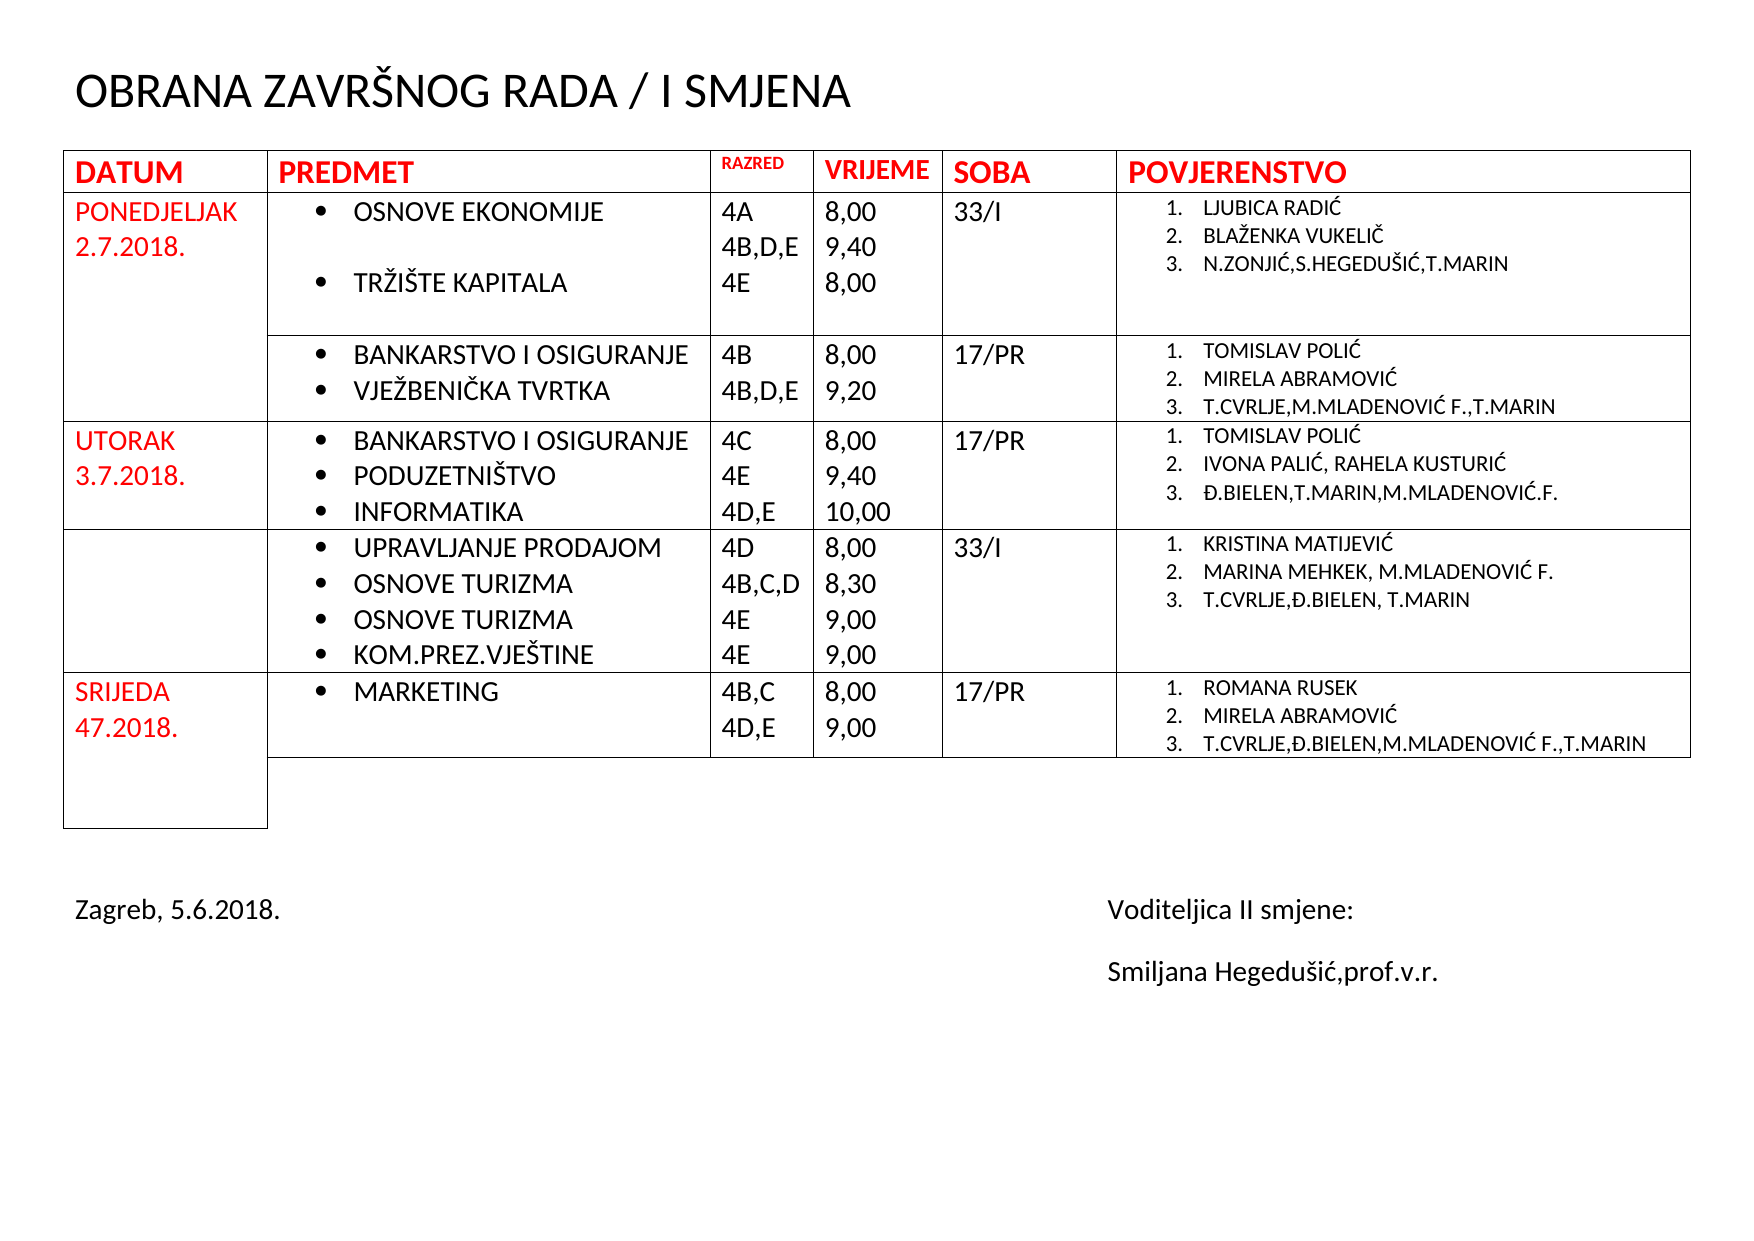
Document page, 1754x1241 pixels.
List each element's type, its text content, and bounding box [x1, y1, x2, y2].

table_cell 4B 4B,D,E [711, 336, 813, 421]
table_cell KRISTINA MATIJEVIĆ MARINA MEHKEK, M.MLADENOVIĆ F. T.CVRLJE,Đ.BIELEN, T.MARIN [1117, 530, 1690, 672]
table_cell 4B,C 4D,E [711, 673, 813, 757]
table_cell 8,00 8,30 9,00 9,00 [814, 530, 942, 672]
table_cell 8,00 9,20 [814, 336, 942, 421]
table_header SOBA [943, 151, 1116, 192]
table_cell BANKARSTVO I OSIGURANJE PODUZETNIŠTVO INFORMATIKA [268, 422, 710, 528]
table_cell 4D 4B,C,D 4E 4E [711, 530, 813, 672]
table_header VRIJEME [814, 151, 942, 192]
table_cell UTORAK 3.7.2018. [64, 422, 267, 528]
text Smiljana Hegedušić,prof.v.r. [75, 953, 1679, 988]
table_cell [64, 530, 267, 672]
table_cell 4C 4E 4D,E [711, 422, 813, 528]
table_cell TOMISLAV POLIĆ IVONA PALIĆ, RAHELA KUSTURIĆ Đ.BIELEN,T.MARIN,M.MLADENOVIĆ.F. [1117, 422, 1690, 528]
table_cell 33/I [943, 530, 1116, 672]
table_cell PONEDJELJAK 2.7.2018. [64, 193, 267, 421]
table_cell 17/PR [943, 673, 1116, 757]
table_cell 17/PR [943, 336, 1116, 421]
table_header PREDMET [268, 151, 710, 192]
table_cell 33/I [943, 193, 1116, 335]
table_cell 8,00 9,40 10,00 [814, 422, 942, 528]
table_header DATUM [64, 151, 267, 192]
table_cell 8,00 9,40 8,00 [814, 193, 942, 335]
text OBRANA ZAVRŠNOG RADA / I SMJENA [75, 59, 1679, 120]
table_cell LJUBICA RADIĆ BLAŽENKA VUKELIČ N.ZONJIĆ,S.HEGEDUŠIĆ,T.MARIN [1117, 193, 1690, 335]
table_cell MARKETING [268, 673, 710, 757]
table_cell OSNOVE EKONOMIJE TRŽIŠTE KAPITALA [268, 193, 710, 335]
table_cell TOMISLAV POLIĆ MIRELA ABRAMOVIĆ T.CVRLJE,M.MLADENOVIĆ F.,T.MARIN [1117, 336, 1690, 421]
table_cell 17/PR [943, 422, 1116, 528]
table_cell 4A 4B,D,E 4E [711, 193, 813, 335]
text Zagreb, 5.6.2018. Voditeljica II smjene: [75, 891, 1679, 927]
table_header RAZRED [711, 151, 813, 192]
table_cell 8,00 9,00 [814, 673, 942, 757]
table_header POVJERENSTVO [1117, 151, 1690, 192]
table_cell UPRAVLJANJE PRODAJOM OSNOVE TURIZMA OSNOVE TURIZMA KOM.PREZ.VJEŠTINE [268, 530, 710, 672]
table_cell SRIJEDA 47.2018. [64, 673, 267, 828]
table_cell BANKARSTVO I OSIGURANJE VJEŽBENIČKA TVRTKA [268, 336, 710, 421]
table_cell ROMANA RUSEK MIRELA ABRAMOVIĆ T.CVRLJE,Đ.BIELEN,M.MLADENOVIĆ F.,T.MARIN [1117, 673, 1690, 757]
